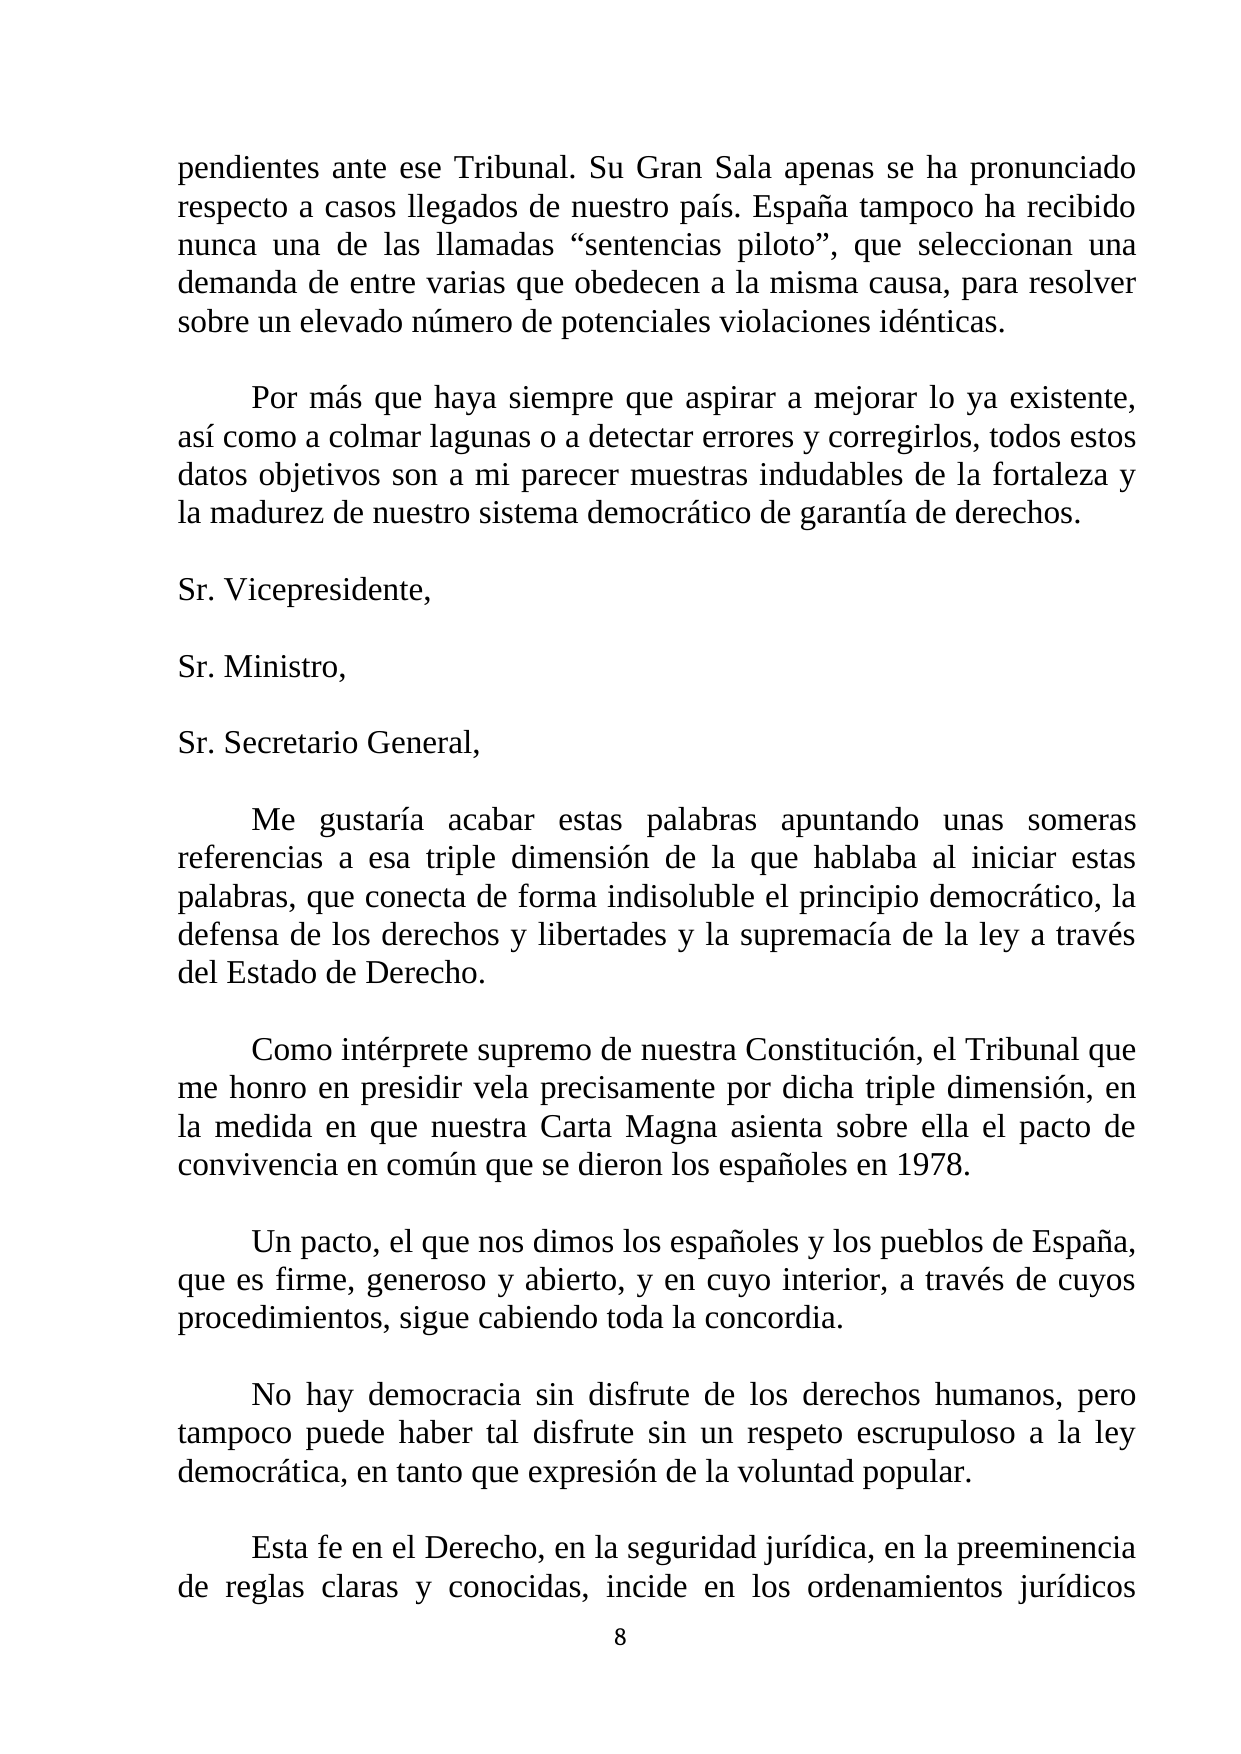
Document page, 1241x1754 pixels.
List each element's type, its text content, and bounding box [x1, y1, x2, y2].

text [177, 1528, 1138, 1604]
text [177, 148, 1138, 339]
text Un pacto, el que nos dimos los españoles y los pueblos de España, que es firme, generoso y abierto, y en cuyo interior, a través de cuyos procedimientos, sigue cabiendo toda la concordia. [177, 1221, 1138, 1336]
text Sr. Secretario General, [177, 723, 1138, 761]
text Como intérprete supremo de nuestra Constitución, el Tribunal que me honro en presidir vela precisamente por dicha triple dimensión, en la medida en que nuestra Carta Magna asienta sobre ella el pacto de convivencia en común que se dieron los españoles en 1978. [177, 1029, 1138, 1183]
text Por más que haya siempre que aspirar a mejorar lo ya existente, así como a colmar lagunas o a detectar errores y corregirlos, todos estos datos objetivos son a mi parecer muestras indudables de la fortaleza y la madurez de nuestro sistema democrático de garantía de derechos. [177, 378, 1138, 531]
text No hay democracia sin disfrute de los derechos humanos, pero tampoco puede haber tal disfrute sin un respeto escrupuloso a la ley democrática, en tanto que expresión de la voluntad popular. [177, 1374, 1138, 1489]
text Sr. Ministro, [177, 646, 1138, 684]
text Me gustaría acabar estas palabras apuntando unas someras referencias a esa triple dimensión de la que hablaba al iniciar estas palabras, que conecta de forma indisoluble el principio democrático, la defensa de los derechos y libertades y la supremacía de la ley a través del Estado de Derecho. [177, 799, 1138, 991]
text Sr. Vicepresidente, [177, 569, 1138, 608]
